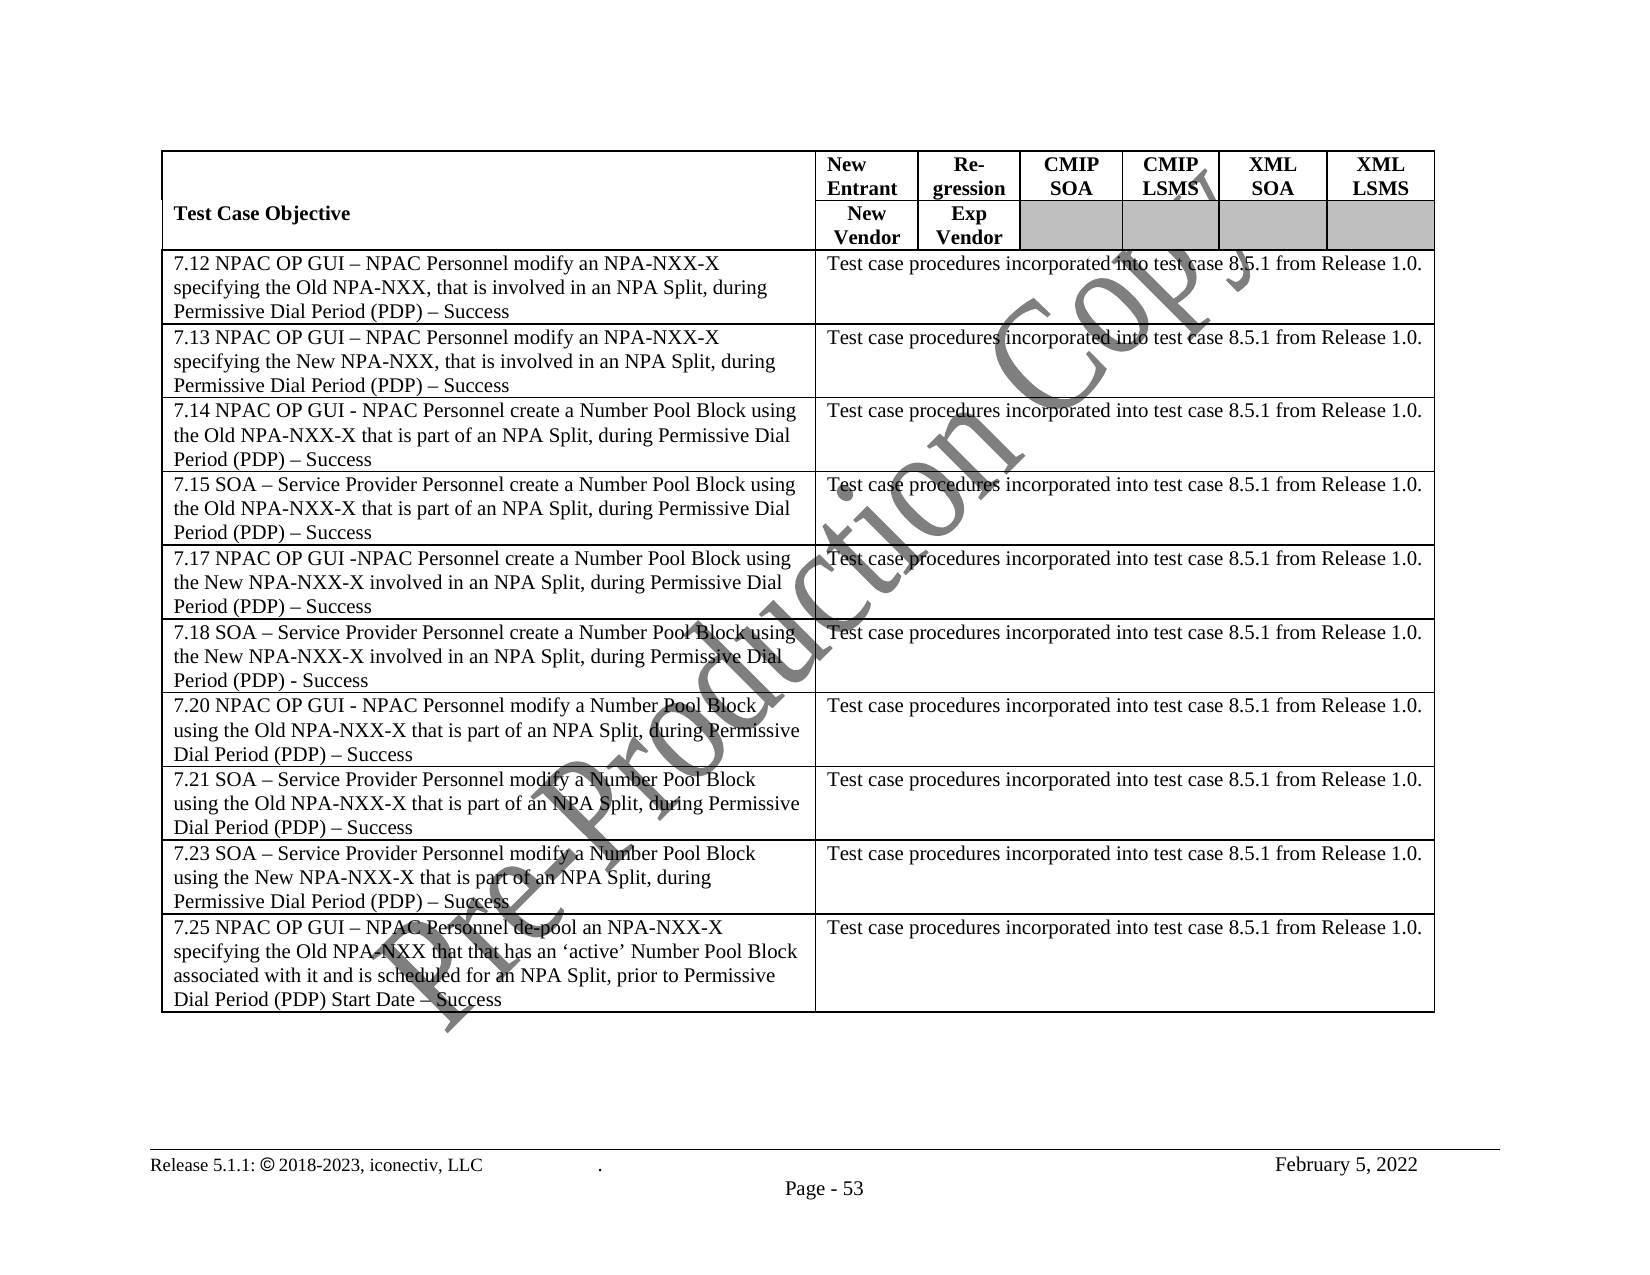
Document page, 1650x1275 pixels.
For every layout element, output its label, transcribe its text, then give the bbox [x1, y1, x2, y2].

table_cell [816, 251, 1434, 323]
table_header [163, 152, 815, 200]
table_cell New Vendor [816, 201, 917, 249]
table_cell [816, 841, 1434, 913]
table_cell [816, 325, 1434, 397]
table_header XML LSMS [1328, 152, 1434, 200]
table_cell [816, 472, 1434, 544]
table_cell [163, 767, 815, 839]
table_header XML SOA [1220, 152, 1326, 200]
table_cell [1220, 201, 1326, 249]
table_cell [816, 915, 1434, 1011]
table_cell [1021, 201, 1122, 249]
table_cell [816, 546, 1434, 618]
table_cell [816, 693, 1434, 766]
table_header New Entrant [816, 152, 917, 200]
table_header Re-gression [919, 152, 1019, 200]
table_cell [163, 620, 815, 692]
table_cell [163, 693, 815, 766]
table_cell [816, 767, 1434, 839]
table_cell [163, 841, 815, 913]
table_cell Test Case Objective [163, 200, 815, 249]
table_header CMIP SOA [1021, 152, 1122, 200]
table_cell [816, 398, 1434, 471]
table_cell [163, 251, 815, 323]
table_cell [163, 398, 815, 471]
table_header CMIP LSMS [1123, 152, 1218, 200]
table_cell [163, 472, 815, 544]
table_cell [1123, 201, 1218, 249]
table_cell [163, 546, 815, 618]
table_cell [1328, 201, 1434, 249]
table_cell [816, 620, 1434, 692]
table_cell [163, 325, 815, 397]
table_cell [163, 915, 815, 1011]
table_cell Exp Vendor [919, 201, 1019, 249]
